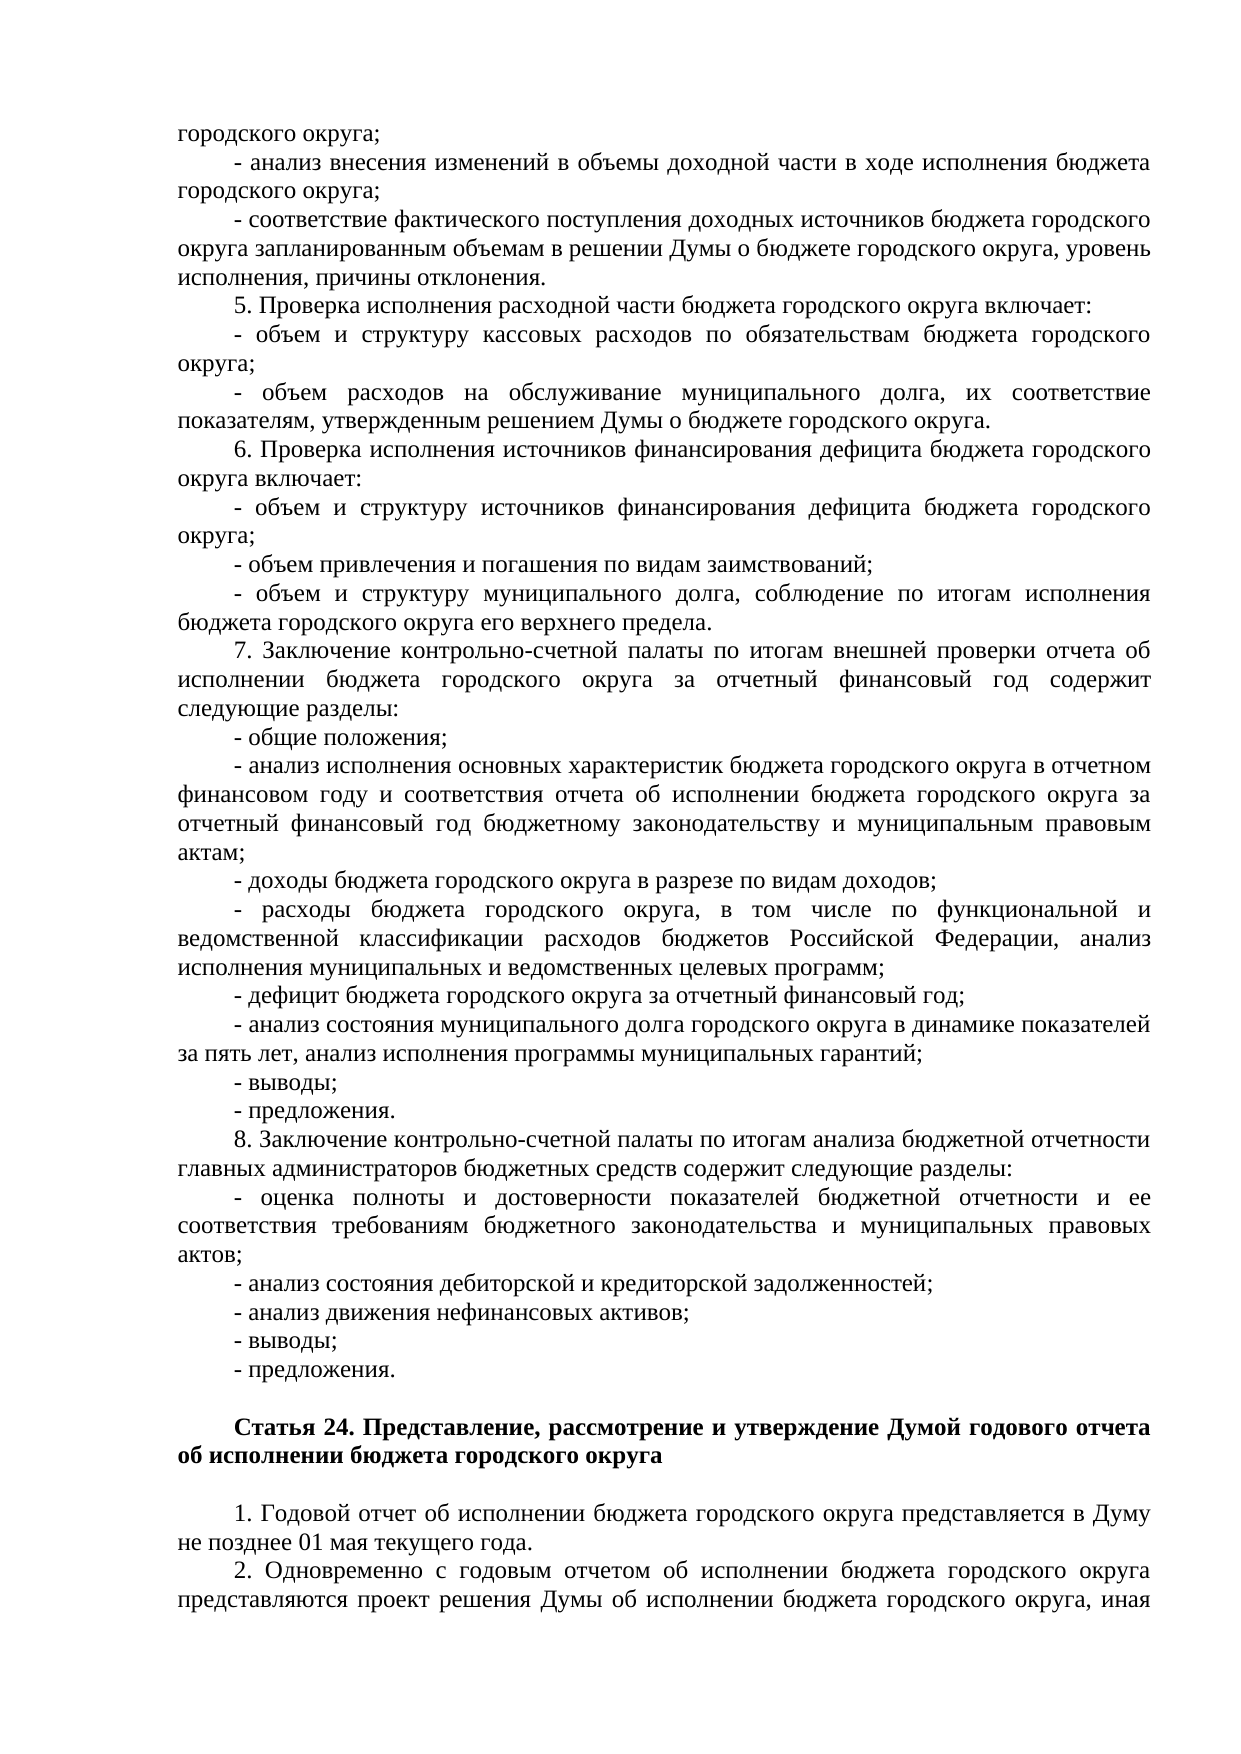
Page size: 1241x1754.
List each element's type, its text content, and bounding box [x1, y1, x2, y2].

text 5. Проверка исполнения расходной части бюджета городского округа включает: [177, 291, 1152, 319]
text - объем привлечения и погашения по видам заимствований; [177, 549, 1152, 578]
text - предложения. [177, 1096, 1152, 1124]
text - анализ внесения изменений в объемы доходной части в ходе исполнения бюджета городского округа; [177, 147, 1152, 204]
text - выводы; [177, 1067, 1152, 1096]
text - выводы; [177, 1326, 1152, 1354]
text - анализ состояния муниципального долга городского округа в динамике показателей за пять лет, анализ исполнения программы муниципальных гарантий; [177, 1009, 1152, 1067]
text 7. Заключение контрольно-счетной палаты по итогам внешней проверки отчета об исполнении бюджета городского округа за отчетный финансовый год содержит следующие разделы: [177, 636, 1152, 722]
text - расходы бюджета городского округа, в том числе по функциональной и ведомственной классификации расходов бюджетов Российской Федерации, анализ исполнения муниципальных и ведомственных целевых программ; [177, 894, 1152, 981]
text 1. Годовой отчет об исполнении бюджета городского округа представляется в Думу не позднее 01 мая текущего года. [177, 1498, 1152, 1556]
text - анализ исполнения основных характеристик бюджета городского округа в отчетном финансовом году и соответствия отчета об исполнении бюджета городского округа за отчетный финансовый год бюджетному законодательству и муниципальным правовым актам; [177, 751, 1152, 866]
text - общие положения; [177, 722, 1152, 751]
text - дефицит бюджета городского округа за отчетный финансовый год; [177, 981, 1152, 1009]
text - объем и структуру источников финансирования дефицита бюджета городского округа; [177, 492, 1152, 549]
text - анализ движения нефинансовых активов; [177, 1297, 1152, 1326]
text - объем и структуру муниципального долга, соблюдение по итогам исполнения бюджета городского округа его верхнего предела. [177, 578, 1152, 636]
title Статья 24. Представление, рассмотрение и утверждение Думой годового отчета об исполнении бюджета городского округа [177, 1412, 1152, 1469]
text 6. Проверка исполнения источников финансирования дефицита бюджета городского округа включает: [177, 434, 1152, 492]
text - оценка полноты и достоверности показателей бюджетной отчетности и ее соответствия требованиям бюджетного законодательства и муниципальных правовых актов; [177, 1182, 1152, 1268]
text - объем и структуру кассовых расходов по обязательствам бюджета городского округа; [177, 319, 1152, 377]
text - доходы бюджета городского округа в разрезе по видам доходов; [177, 866, 1152, 894]
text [177, 1556, 1152, 1613]
text 8. Заключение контрольно-счетной палаты по итогам анализа бюджетной отчетности главных администраторов бюджетных средств содержит следующие разделы: [177, 1124, 1152, 1182]
text - предложения. [177, 1354, 1152, 1383]
text - соответствие фактического поступления доходных источников бюджета городского округа запланированным объемам в решении Думы о бюджете городского округа, уровень исполнения, причины отклонения. [177, 204, 1152, 291]
text - объем расходов на обслуживание муниципального долга, их соответствие показателям, утвержденным решением Думы о бюджете городского округа. [177, 377, 1152, 434]
text - анализ состояния дебиторской и кредиторской задолженностей; [177, 1268, 1152, 1297]
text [177, 118, 1152, 147]
